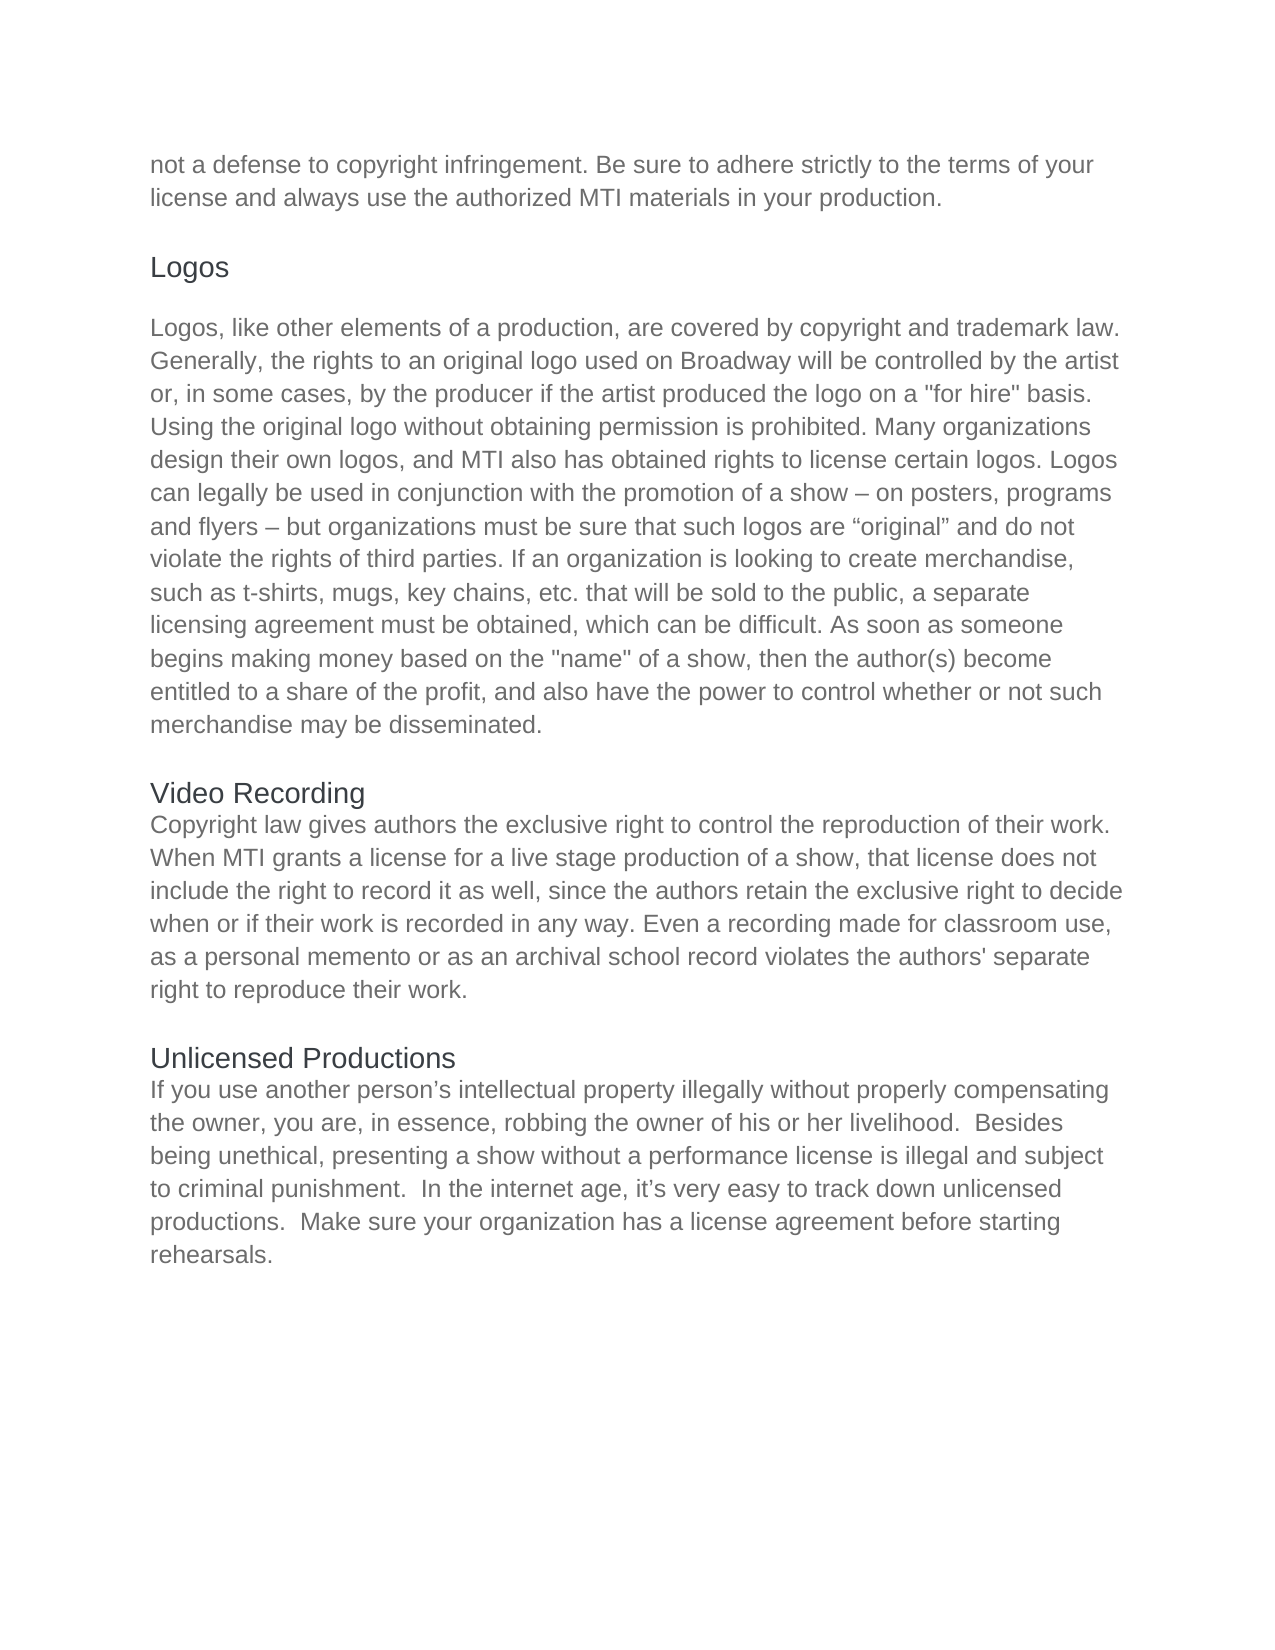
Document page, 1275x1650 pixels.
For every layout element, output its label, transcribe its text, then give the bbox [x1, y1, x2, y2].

subtitle Logos [150, 249, 1125, 283]
subtitle Unlicensed Productions [150, 1041, 1125, 1075]
subtitle Video Recording [150, 776, 1125, 810]
text If you use another person’s intellectual property illegally without properly compensating the owner, you are, in essence, robbing the owner of his or her livelihood. Besides being unethical, presenting a show without a performance license is illegal and subject to criminal punishment. In the internet age, it’s very easy to track down unlicensed productions. Make sure your organization has a license agreement before starting rehearsals. [150, 1075, 1125, 1269]
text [150, 150, 1125, 212]
text Logos, like other elements of a production, are covered by copyright and trademark law. Generally, the rights to an original logo used on Broadway will be controlled by the artist or, in some cases, by the producer if the artist produced the logo on a "for hire" basis. Using the original logo without obtaining permission is prohibited. Many organizations design their own logos, and MTI also has obtained rights to license certain logos. Logos can legally be used in conjunction with the promotion of a show – on posters, programs and flyers – but organizations must be sure that such logos are “original” and do not violate the rights of third parties. If an organization is looking to create merchandise, such as t-shirts, mugs, key chains, etc. that will be sold to the public, a separate licensing agreement must be obtained, which can be difficult. As soon as someone begins making money based on the "name" of a show, then the author(s) become entitled to a share of the profit, and also have the power to control whether or not such merchandise may be disseminated. [150, 313, 1125, 738]
text Copyright law gives authors the exclusive right to control the reproduction of their work. When MTI grants a license for a live stage production of a show, that license does not include the right to record it as well, since the authors retain the exclusive right to decide when or if their work is recorded in any way. Even a recording made for classroom use, as a personal memento or as an archival school record violates the authors' separate right to reproduce their work. [150, 810, 1125, 1003]
